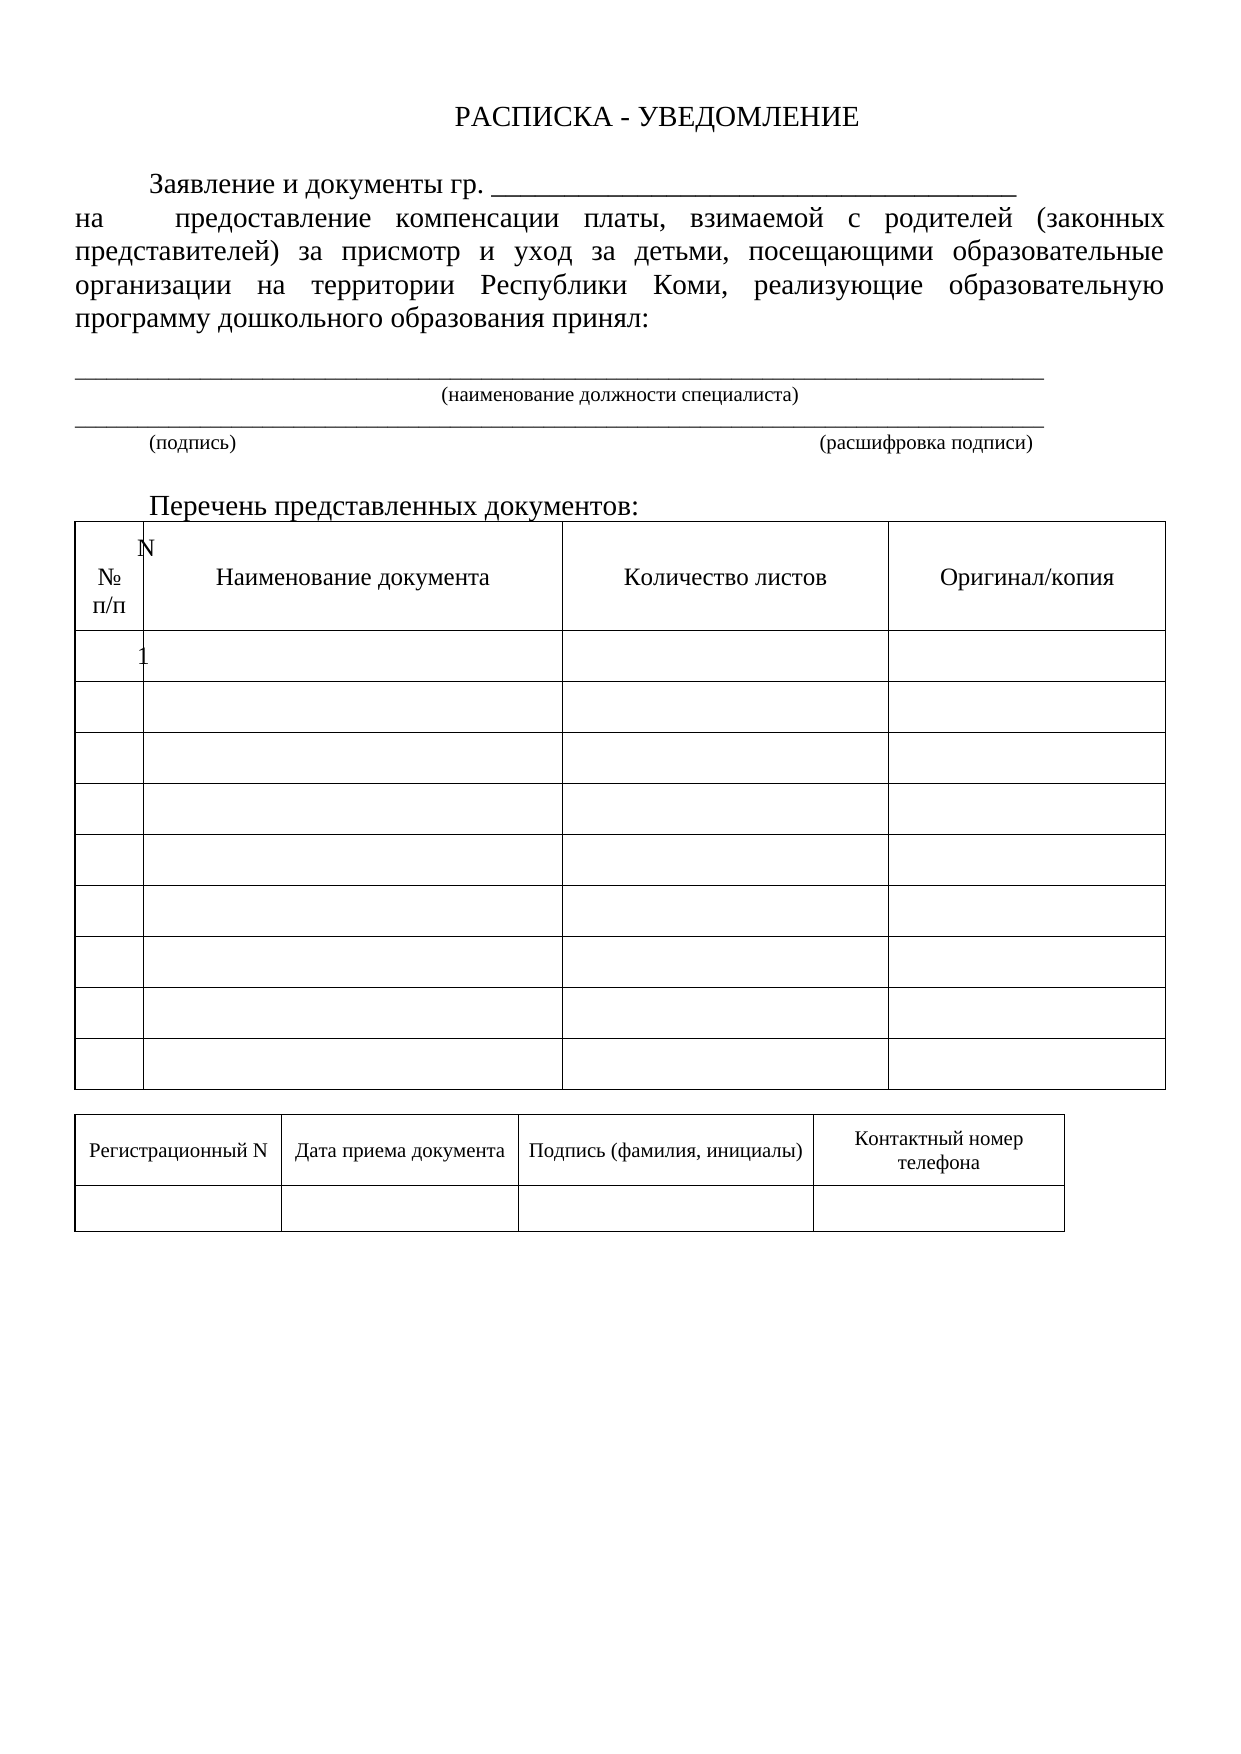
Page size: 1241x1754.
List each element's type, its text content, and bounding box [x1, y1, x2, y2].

table_cell [144, 988, 562, 1038]
table_cell [889, 784, 1165, 834]
text _____________________________________________________________________________________________ [75, 406, 1165, 430]
table_cell [889, 1039, 1165, 1089]
table_cell [563, 631, 888, 681]
table_cell [889, 988, 1165, 1038]
table_cell [144, 835, 562, 885]
text РАСПИСКА - УВЕДОМЛЕНИЕ [75, 99, 1165, 133]
table_cell [519, 1186, 813, 1231]
table_cell [76, 682, 143, 732]
text (подпись) (расшифровка подписи) [75, 430, 1165, 454]
table_cell [76, 835, 143, 885]
table_cell [144, 784, 562, 834]
table_cell 1 [76, 631, 143, 681]
table_cell [563, 784, 888, 834]
table_cell [144, 631, 562, 681]
table_cell [76, 937, 143, 987]
table_header Оригинал/копия [889, 522, 1165, 630]
table_cell [563, 1039, 888, 1089]
table_cell [282, 1186, 518, 1231]
table_cell [144, 682, 562, 732]
table_cell [76, 886, 143, 936]
table_cell [563, 886, 888, 936]
table_header Наименование документа [144, 522, 562, 630]
table_cell [563, 733, 888, 783]
table_cell [889, 886, 1165, 936]
table_cell [889, 937, 1165, 987]
table_cell [76, 784, 143, 834]
table_header Подпись (фамилия, инициалы) [519, 1115, 813, 1185]
table_header N№ п/п [76, 522, 143, 630]
table_cell [76, 733, 143, 783]
text Перечень представленных документов: [75, 488, 1165, 521]
table_cell [889, 733, 1165, 783]
table_header Дата приема документа [282, 1115, 518, 1185]
table_header Регистрационный N [76, 1115, 281, 1185]
table_cell [889, 835, 1165, 885]
table_cell [144, 733, 562, 783]
text Заявление и документы гр. ____________________________________ [75, 166, 1165, 200]
text на предоставление компенсации платы, взимаемой с родителей (законных представителей) за присмотр и уход за детьми, посещающими образовательные организации на территории Республики Коми, реализующие образовательную программу дошкольного образования принял: [75, 200, 1165, 334]
table_cell [814, 1186, 1064, 1231]
table_cell [144, 886, 562, 936]
table_cell [76, 988, 143, 1038]
table_cell [563, 937, 888, 987]
text (наименование должности специалиста) [75, 382, 1165, 406]
table_cell [563, 682, 888, 732]
table_cell [563, 988, 888, 1038]
table_cell [563, 835, 888, 885]
table_cell [76, 1039, 143, 1089]
table_cell [144, 1039, 562, 1089]
table_cell [889, 631, 1165, 681]
table_header Контактный номер телефона [814, 1115, 1064, 1185]
text _____________________________________________________________________________________________ [75, 358, 1165, 382]
table_cell [76, 1186, 281, 1231]
table_cell [889, 682, 1165, 732]
table_header Количество листов [563, 522, 888, 630]
table_cell [144, 937, 562, 987]
